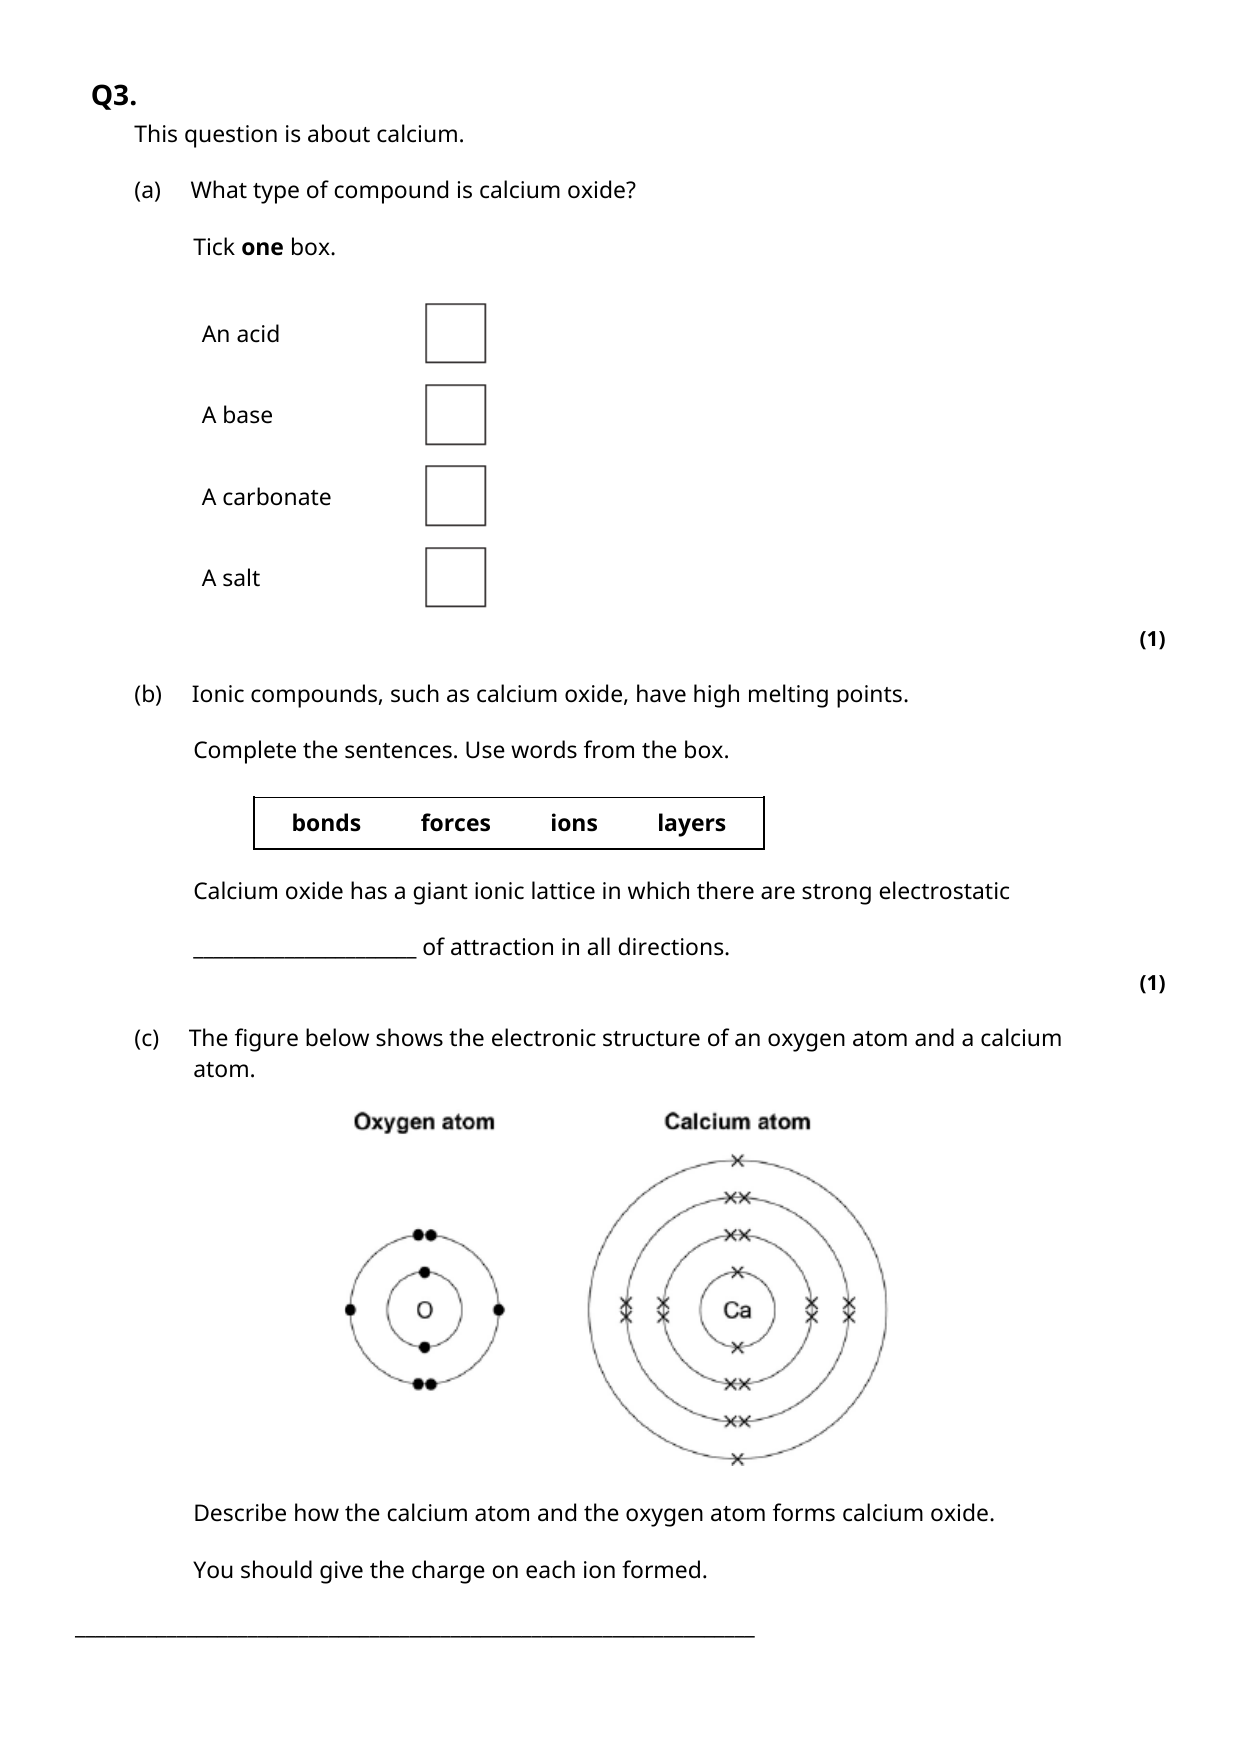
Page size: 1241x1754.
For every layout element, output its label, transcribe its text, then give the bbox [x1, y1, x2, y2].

picture [424, 302, 488, 365]
text (b) Ionic compounds, such as calcium oxide, have high melting points. [134, 678, 1106, 709]
text Calcium oxide has a giant ionic lattice in which there are strong electrostatic [193, 874, 1106, 906]
text This question is about calcium. [134, 118, 1106, 149]
table_header bonds forces ions layers [255, 798, 763, 848]
text (a) What type of compound is calcium oxide? [134, 174, 1106, 206]
table_cell [419, 537, 546, 618]
text (c) The figure below shows the electronic structure of an oxygen atom and a calcium atom. [134, 1022, 1106, 1084]
picture [424, 546, 488, 609]
text (1) [75, 624, 1165, 653]
text Describe how the calcium atom and the oxygen atom forms calcium oxide. [193, 1497, 1106, 1528]
table_cell A salt [195, 537, 418, 618]
text (1) [75, 968, 1165, 997]
table_cell A base [195, 374, 418, 456]
table_header [419, 293, 546, 374]
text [75, 1610, 1106, 1641]
text Complete the sentences. Use words from the box. [193, 734, 1106, 765]
table_cell [419, 374, 546, 456]
picture [424, 383, 488, 447]
text You should give the charge on each ion formed. [193, 1553, 1106, 1585]
table_cell A carbonate [195, 456, 418, 537]
table_header An acid [195, 293, 418, 374]
text Q3. [91, 75, 1161, 113]
text Tick one box. [193, 231, 1106, 262]
picture [344, 1109, 890, 1466]
table_cell [419, 456, 546, 537]
text ______________________ of attraction in all directions. [193, 931, 1106, 962]
picture [424, 465, 488, 528]
